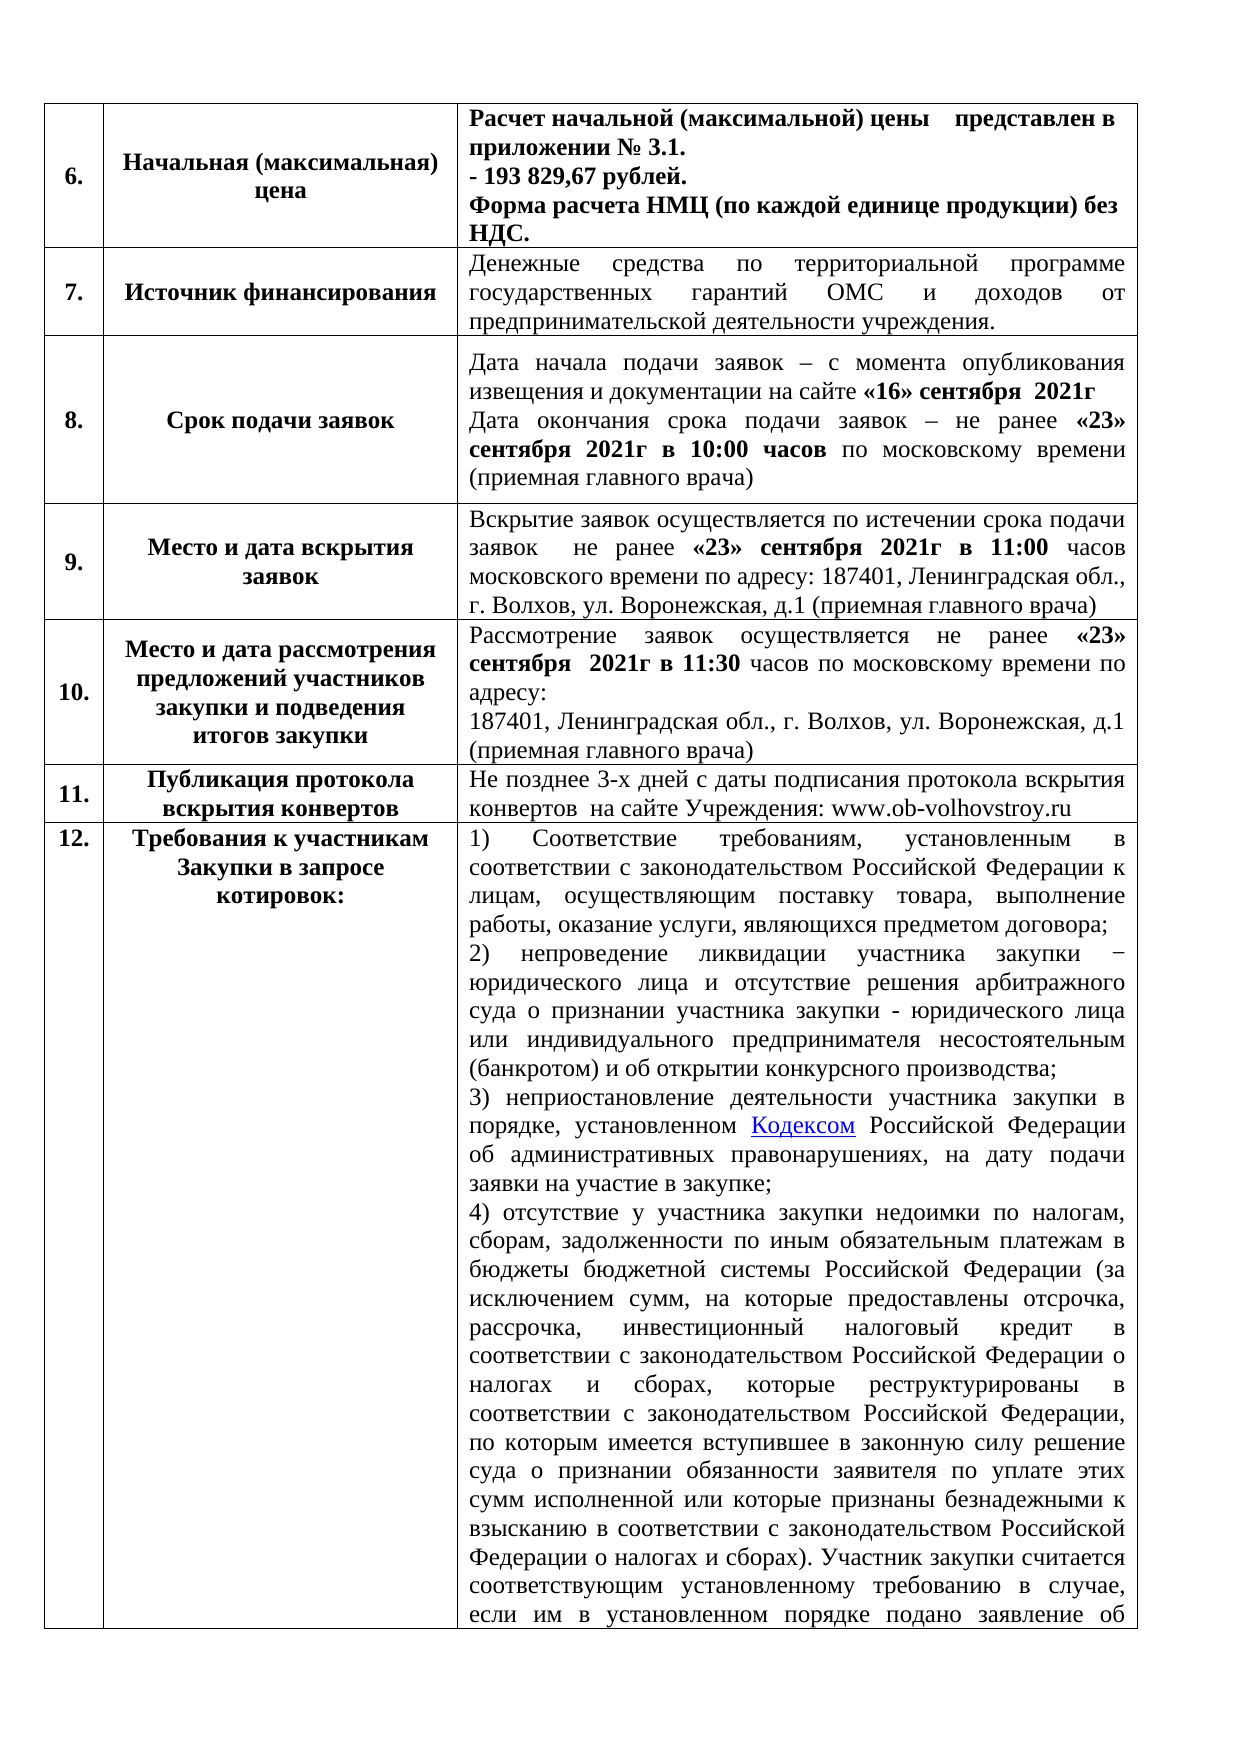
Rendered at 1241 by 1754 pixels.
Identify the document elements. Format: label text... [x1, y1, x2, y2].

table_cell Место и дата рассмотрения предложений участников закупки и подведения итогов закупки [104, 620, 457, 763]
table_cell Рассмотрение заявок осуществляется не ранее «23» сентября 2021г в 11:30 часов по московскому времени по адресу: 187401, Ленинградская обл., г. Волхов, ул. Воронежская, д.1 (приемная главного врача) [458, 620, 1137, 763]
table_cell 12. [45, 823, 103, 1628]
table_cell 9. [45, 504, 103, 619]
table_cell 11. [45, 765, 103, 822]
table_cell Расчет начальной (максимальной) цены представлен в приложении № 3.1. - 193 829,67 рублей. Форма расчета НМЦ (по каждой единице продукции) без НДС. [458, 104, 1137, 247]
table_cell Срок подачи заявок [104, 336, 457, 503]
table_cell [104, 823, 457, 1628]
table_cell Источник финансирования [104, 248, 457, 335]
table_cell Не позднее 3-х дней с даты подписания протокола вскрытия конвертов на сайте Учреждения: www.ob-volhovstroy.ru [458, 765, 1137, 822]
table_cell 8. [45, 336, 103, 503]
table_cell Вскрытие заявок осуществляется по истечении срока подачи заявок не ранее «23» сентября 2021г в 11:00 часов московского времени по адресу: 187401, Ленинградская обл., г. Волхов, ул. Воронежская, д.1 (приемная главного врача) [458, 504, 1137, 619]
table_cell Место и дата вскрытия заявок [104, 504, 457, 619]
table_cell 10. [45, 620, 103, 763]
table_cell Дата начала подачи заявок – с момента опубликования извещения и документации на сайте «16» сентября 2021г Дата окончания срока подачи заявок – не ранее «23» сентября 2021г в 10:00 часов по московскому времени (приемная главного врача) [458, 336, 1137, 503]
table_cell 6. [45, 104, 103, 247]
table_cell Денежные средства по территориальной программе государственных гарантий ОМС и доходов от предпринимательской деятельности учреждения. [458, 248, 1137, 335]
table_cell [458, 823, 1137, 1628]
table_cell Публикация протокола вскрытия конвертов [104, 765, 457, 822]
table_cell Начальная (максимальная) цена [104, 104, 457, 247]
table_cell 7. [45, 248, 103, 335]
